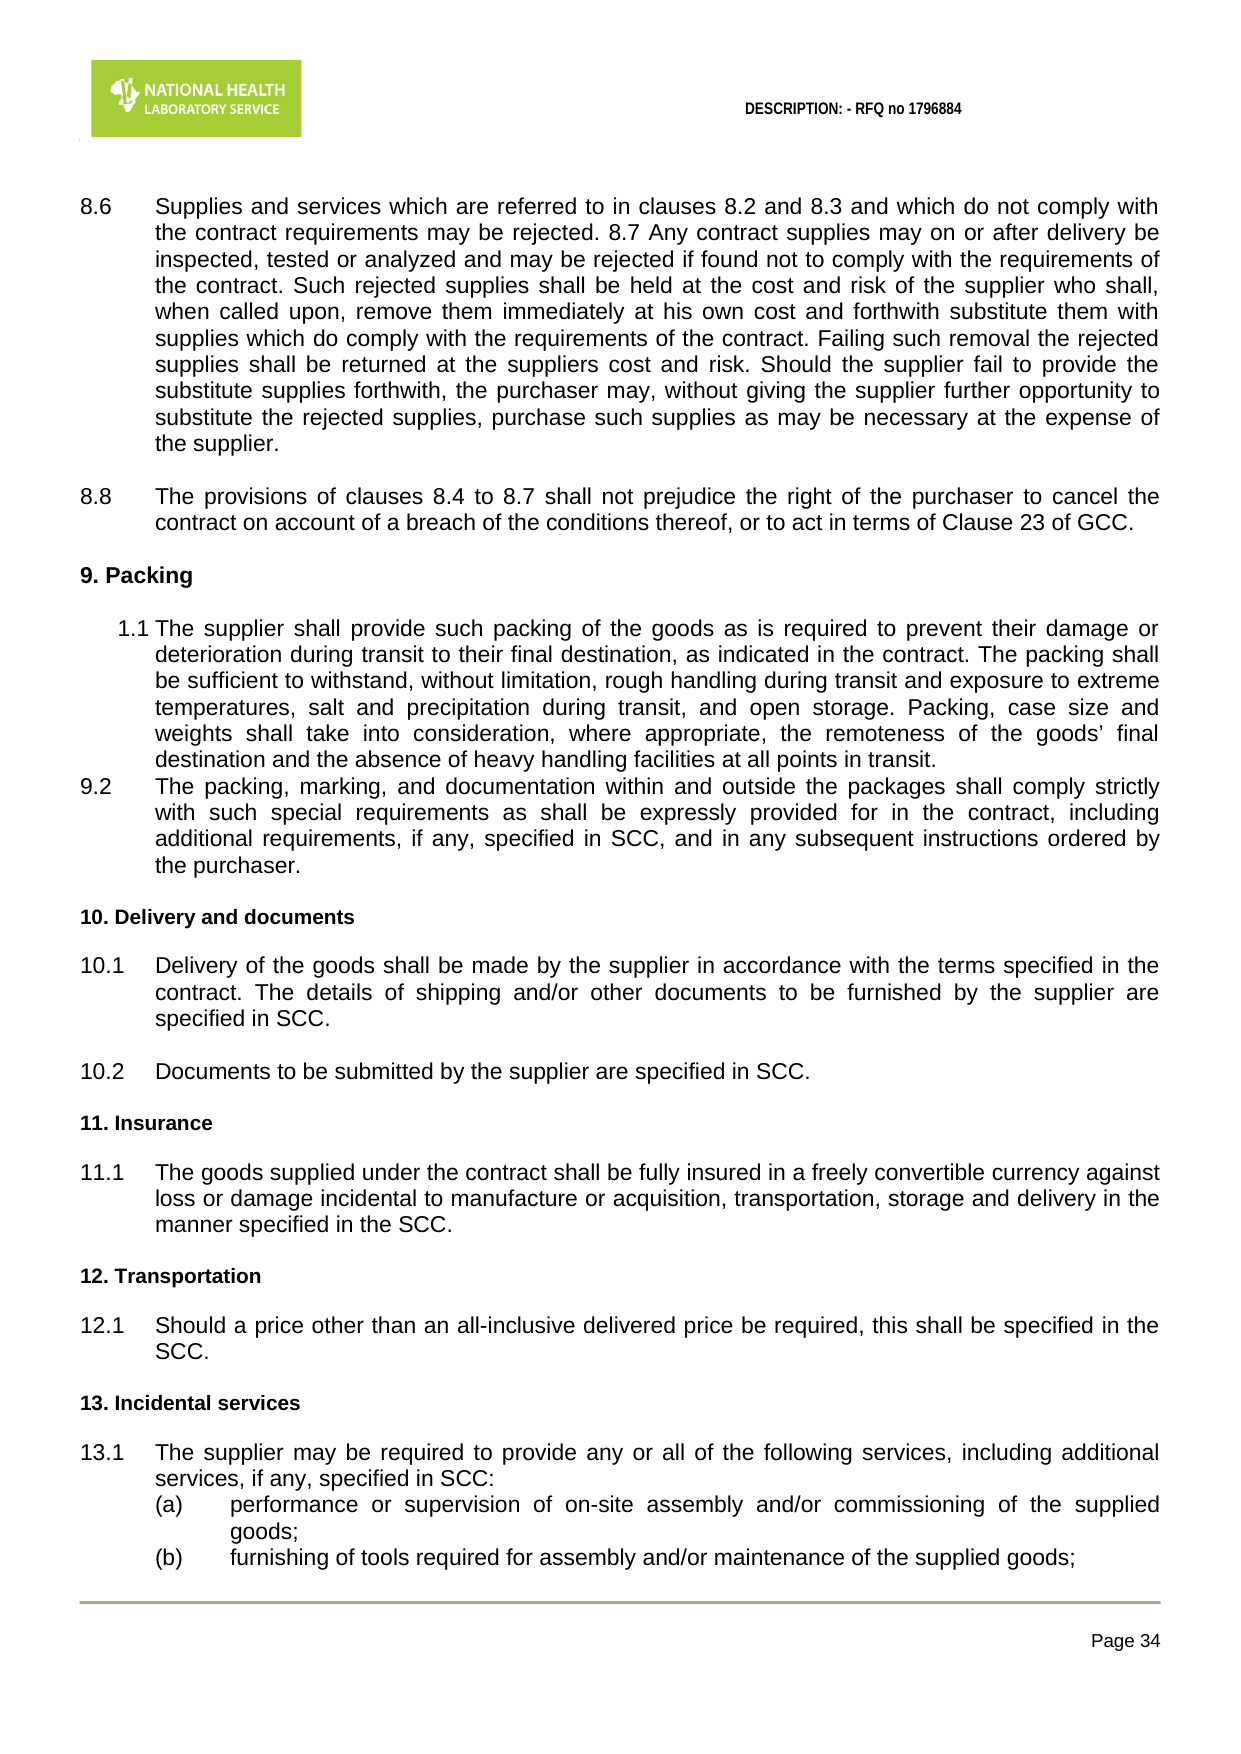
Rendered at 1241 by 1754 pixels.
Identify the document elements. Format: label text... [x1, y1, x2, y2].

text 12.1 Should a price other than an all-inclusive delivered price be required, this shall be specified in the SCC. [80, 1312, 1161, 1364]
text 10. Delivery and documents [80, 904, 1161, 928]
text 11. Insurance [80, 1111, 1161, 1134]
text 11.1 The goods supplied under the contract shall be fully insured in a freely convertible currency against loss or damage incidental to manufacture or acquisition, transportation, storage and delivery in the manner specified in the SCC. [80, 1158, 1161, 1237]
text 12. Transportation [80, 1264, 1161, 1288]
text 9. Packing [80, 562, 1161, 588]
text 9.2 The packing, marking, and documentation within and outside the packages shall comply strictly with such special requirements as shall be expressly provided for in the contract, including additional requirements, if any, specified in SCC, and in any subsequent instructions ordered by the purchaser. [80, 773, 1161, 878]
text (a) performance or supervision of on-site assembly and/or commissioning of the supplied goods; [155, 1491, 1161, 1544]
text 10.1 Delivery of the goods shall be made by the supplier in accordance with the terms specified in the contract. The details of shipping and/or other documents to be furnished by the supplier are specified in SCC. [80, 952, 1161, 1031]
text 13.1 The supplier may be required to provide any or all of the following services, including additional services, if any, specified in SCC: [80, 1439, 1161, 1491]
text 13. Incidental services [80, 1391, 1161, 1415]
text 8.8 The provisions of clauses 8.4 to 8.7 shall not prejudice the right of the purchaser to cancel the contract on account of a breach of the conditions thereof, or to act in terms of Clause 23 of GCC. [80, 483, 1161, 536]
picture [91, 60, 302, 137]
list The supplier shall provide such packing of the goods as is required to prevent their damage or deterioration during transit to their final destination, as indicated in the contract. The packing shall be sufficient to withstand, without limitation, rough handling during transit and exposure to extreme temperatures, salt and precipitation during transit, and open storage. Packing, case size and weights shall take into consideration, where appropriate, the remoteness of the goods’ final destination and the absence of heavy handling facilities at all points in transit. [117, 614, 1161, 773]
text 8.6 Supplies and services which are referred to in clauses 8.2 and 8.3 and which do not comply with the contract requirements may be rejected. 8.7 Any contract supplies may on or after delivery be inspected, tested or analyzed and may be rejected if found not to comply with the requirements of the contract. Such rejected supplies shall be held at the cost and risk of the supplier who shall, when called upon, remove them immediately at his own cost and forthwith substitute them with supplies which do comply with the requirements of the contract. Failing such removal the rejected supplies shall be returned at the suppliers cost and risk. Should the supplier fail to provide the substitute supplies forthwith, the purchaser may, without giving the supplier further opportunity to substitute the rejected supplies, purchase such supplies as may be necessary at the expense of the supplier. [80, 193, 1161, 456]
text 10.2 Documents to be submitted by the supplier are specified in SCC. [80, 1058, 1161, 1084]
text (b) furnishing of tools required for assembly and/or maintenance of the supplied goods; [80, 1544, 1161, 1571]
